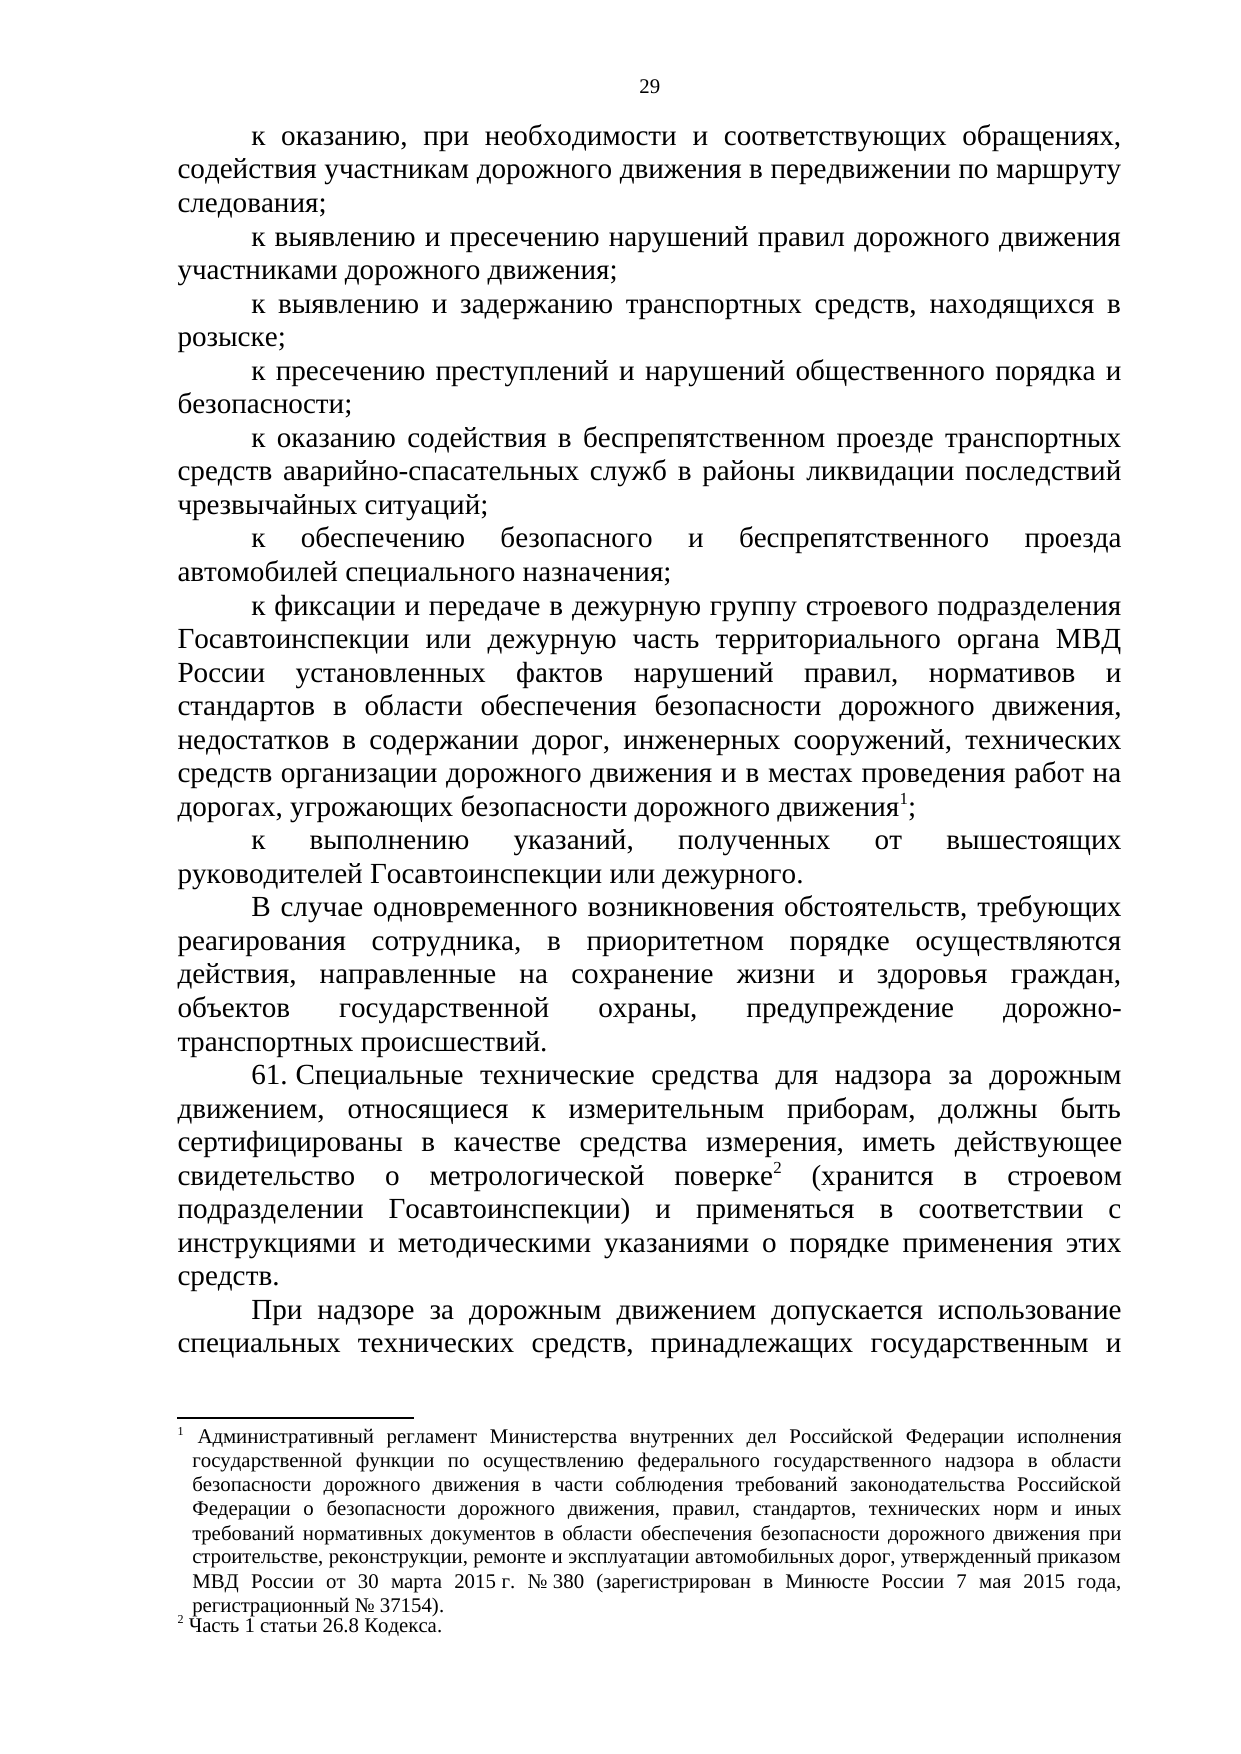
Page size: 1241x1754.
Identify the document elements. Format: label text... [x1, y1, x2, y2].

text В случае одновременного возникновения обстоятельств, требующих реагирования сотрудника, в приоритетном порядке осуществляются действия, направленные на сохранение жизни и здоровья граждан, объектов государственной охраны, предупреждение дорожно-транспортных происшествий. [177, 889, 1122, 1057]
text к оказанию, при необходимости и соответствующих обращениях, содействия участникам дорожного движения в передвижении по маршруту следования; [177, 118, 1122, 219]
text к оказанию содействия в беспрепятственном проезде транспортных средств аварийно-спасательных служб в районы ликвидации последствий чрезвычайных ситуаций; [177, 420, 1122, 521]
text к обеспечению безопасного и беспрепятственного проезда автомобилей специального назначения; [177, 521, 1122, 588]
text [177, 1292, 1122, 1359]
text к выполнению указаний, полученных от вышестоящих руководителей Госавтоинспекции или дежурного. [177, 822, 1122, 889]
text к выявлению и пресечению нарушений правил дорожного движения участниками дорожного движения; [177, 219, 1122, 286]
text к пресечению преступлений и нарушений общественного порядка и безопасности; [177, 353, 1122, 420]
text к фиксации и передаче в дежурную группу строевого подразделения Госавтоинспекции или дежурную часть территориального органа МВД России установленных фактов нарушений правил, нормативов и стандартов в области обеспечения безопасности дорожного движения, недостатков в содержании дорог, инженерных сооружений, технических средств организации дорожного движения и в местах проведения работ на дорогах, угрожающих безопасности дорожного движения; [177, 588, 1122, 822]
list Специальные технические средства для надзора за дорожным движением, относящиеся к измерительным приборам, должны быть сертифицированы в качестве средства измерения, иметь действующее свидетельство о метрологической поверке (хранится в строевом подразделении Госавтоинспекции) и применяться в соответствии с инструкциями и методическими указаниями о порядке применения этих средств. [177, 1057, 1122, 1292]
text к выявлению и задержанию транспортных средств, находящихся в розыске; [177, 286, 1122, 353]
